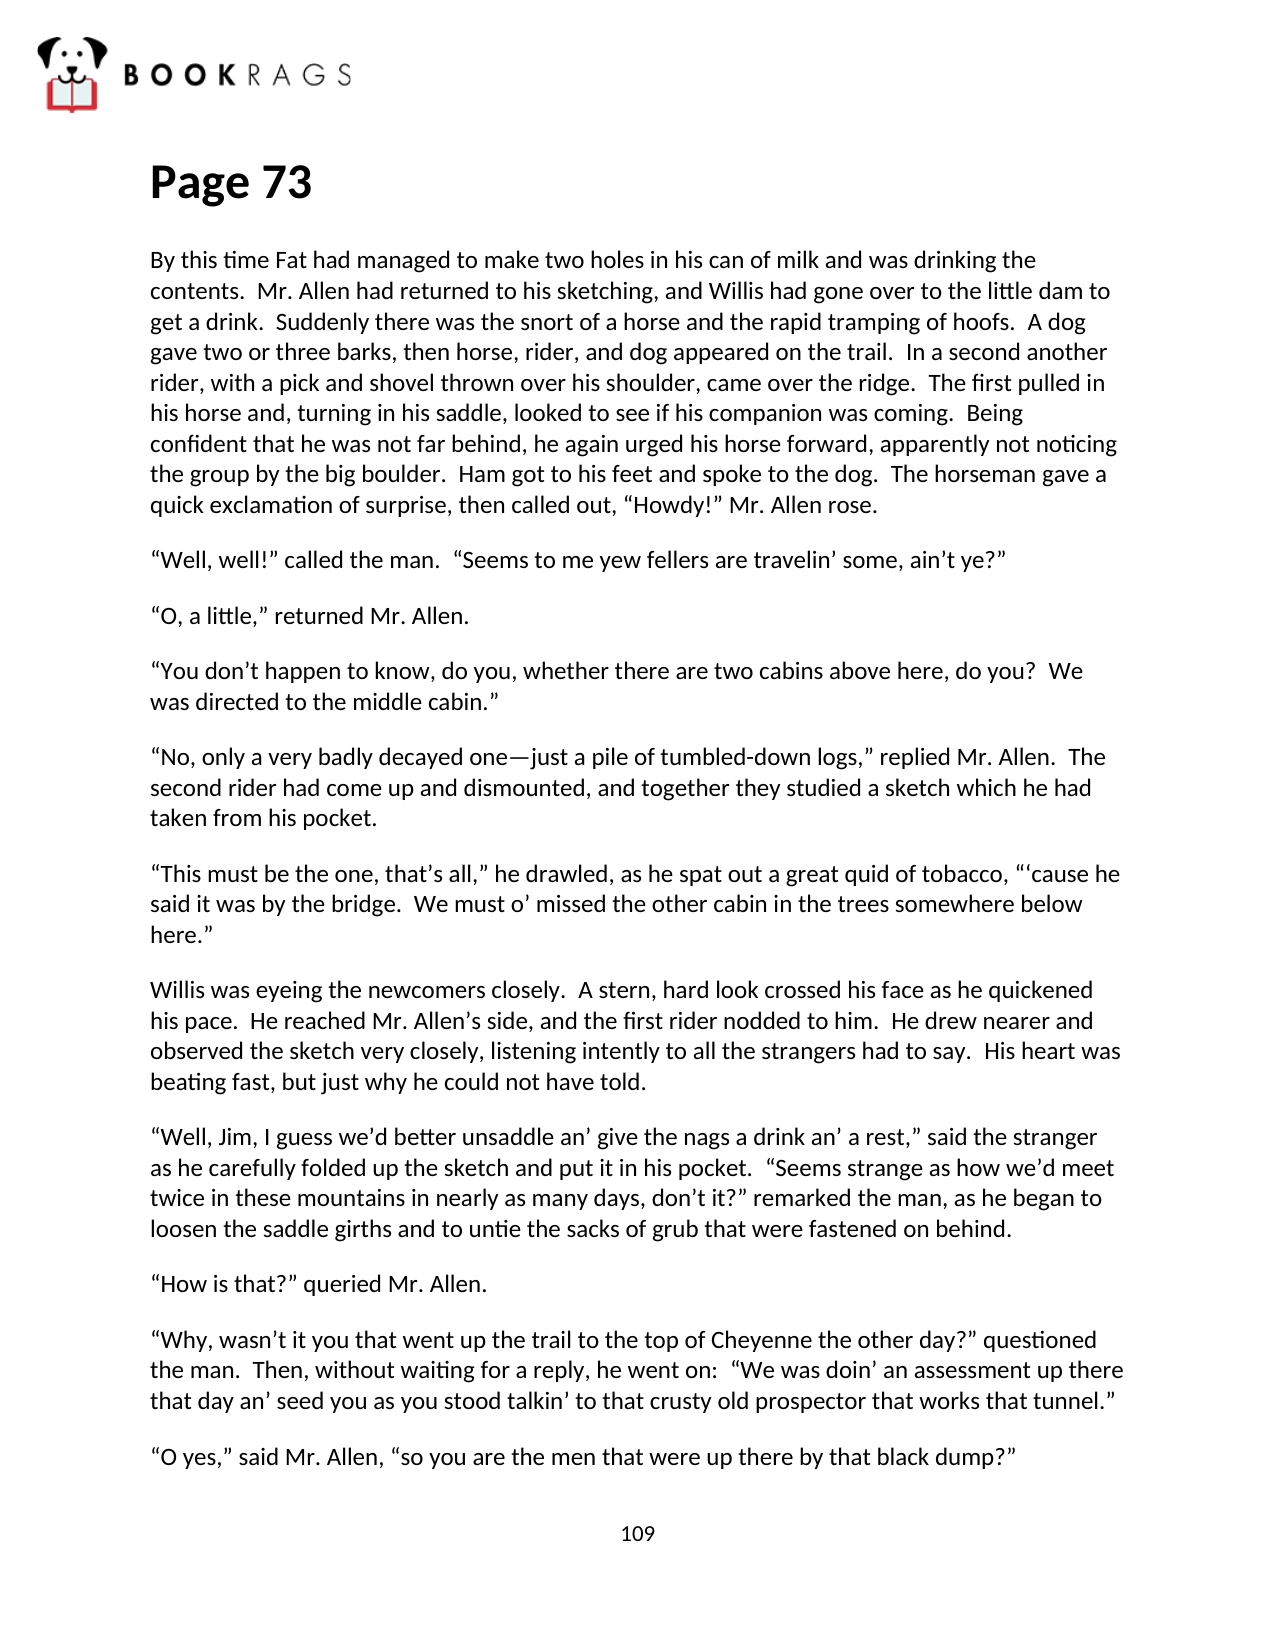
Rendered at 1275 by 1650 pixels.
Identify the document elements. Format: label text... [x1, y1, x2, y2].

text “O, a little,” returned Mr. Allen. [150, 600, 1125, 630]
text Page 73 [150, 150, 1125, 211]
text “Well, well!” called the man. “Seems to me yew fellers are travelin’ some, ain’t ye?” [150, 544, 1125, 575]
text “Well, Jim, I guess we’d better unsaddle an’ give the nags a drink an’ a rest,” said the stranger as he carefully folded up the sketch and put it in his pocket. “Seems strange as how we’d meet twice in these mountains in nearly as many days, don’t it?” remarked the man, as he began to loosen the saddle girths and to untie the sacks of grub that were fastened on behind. [150, 1122, 1125, 1244]
text “O yes,” said Mr. Allen, “so you are the men that were up there by that black dump?” [150, 1441, 1125, 1471]
text “No, only a very badly decayed one—­just a pile of tumbled-down logs,” replied Mr. Allen. The second rider had come up and dismounted, and together they studied a sketch which he had taken from his pocket. [150, 741, 1125, 833]
text “You don’t happen to know, do you, whether there are two cabins above here, do you? We was directed to the middle cabin.” [150, 655, 1125, 716]
text “This must be the one, that’s all,” he drawled, as he spat out a great quid of tobacco, “‘cause he said it was by the bridge. We must o’ missed the other cabin in the trees somewhere below here.” [150, 858, 1125, 949]
text Willis was eyeing the newcomers closely. A stern, hard look crossed his face as he quickened his pace. He reached Mr. Allen’s side, and the first rider nodded to him. He drew nearer and observed the sketch very closely, listening intently to all the strangers had to say. His heart was beating fast, but just why he could not have told. [150, 974, 1125, 1097]
text By this time Fat had managed to make two holes in his can of milk and was drinking the contents. Mr. Allen had returned to his sketching, and Willis had gone over to the little dam to get a drink. Suddenly there was the snort of a horse and the rapid tramping of hoofs. A dog gave two or three barks, then horse, rider, and dog appeared on the trail. In a second another rider, with a pick and shovel thrown over his shoulder, came over the ridge. The first pulled in his horse and, turning in his saddle, looked to see if his companion was coming. Being confident that he was not far behind, he again urged his horse forward, apparently not noticing the group by the big boulder. Ham got to his feet and spoke to the dog. The horseman gave a quick exclamation of surprise, then called out, “Howdy!” Mr. Allen rose. [150, 244, 1125, 519]
text “Why, wasn’t it you that went up the trail to the top of Cheyenne the other day?” questioned the man. Then, without waiting for a reply, he went on: “We was doin’ an assessment up there that day an’ seed you as you stood talkin’ to that crusty old prospector that works that tunnel.” [150, 1324, 1125, 1416]
text “How is that?” queried Mr. Allen. [150, 1269, 1125, 1299]
picture [37, 37, 351, 113]
